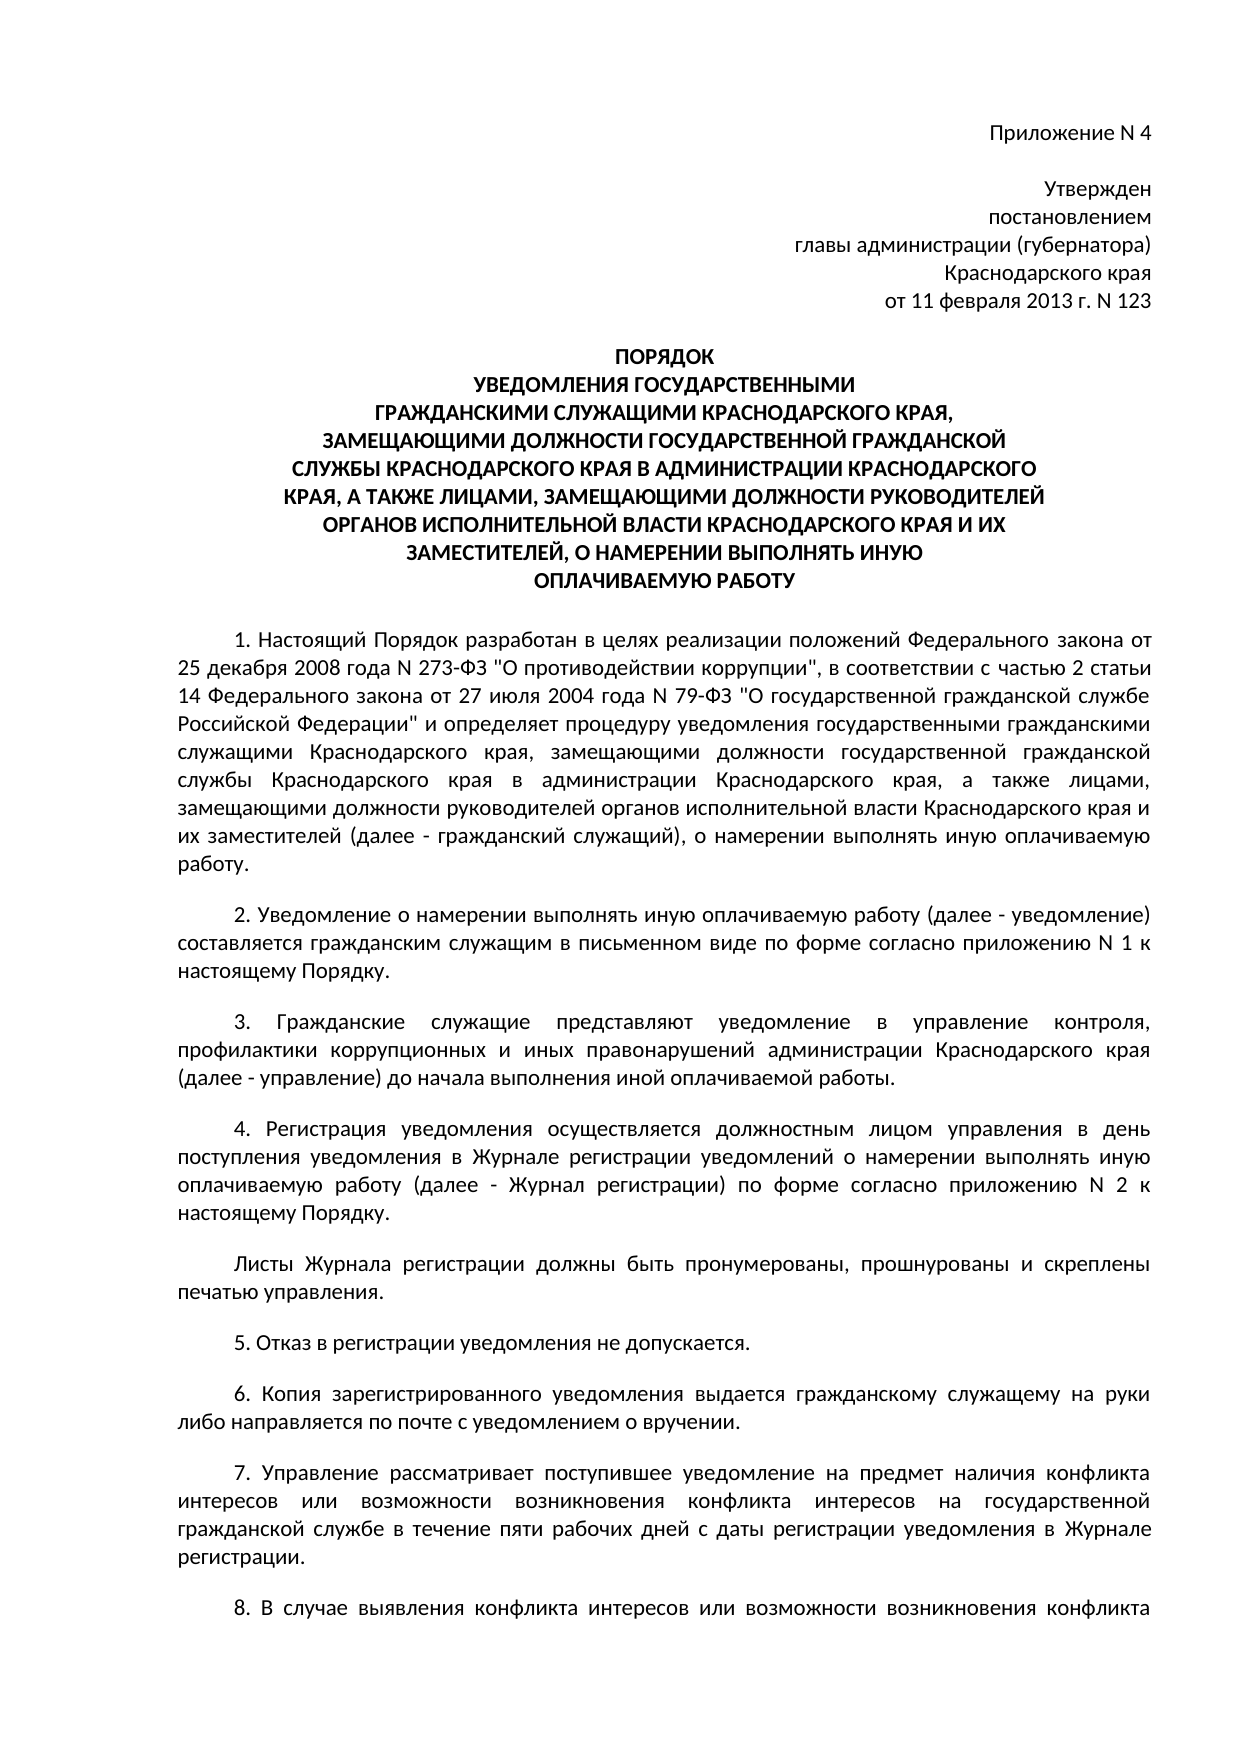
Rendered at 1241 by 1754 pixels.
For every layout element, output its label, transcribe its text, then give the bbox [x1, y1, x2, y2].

title УВЕДОМЛЕНИЯ ГОСУДАРСТВЕННЫМИ [177, 370, 1152, 398]
title КРАЯ, А ТАКЖЕ ЛИЦАМИ, ЗАМЕЩАЮЩИМИ ДОЛЖНОСТИ РУКОВОДИТЕЛЕЙ [177, 482, 1152, 510]
text 5. Отказ в регистрации уведомления не допускается. [177, 1328, 1152, 1356]
text Листы Журнала регистрации должны быть пронумерованы, прошнурованы и скреплены печатью управления. [177, 1249, 1152, 1305]
title ГРАЖДАНСКИМИ СЛУЖАЩИМИ КРАСНОДАРСКОГО КРАЯ, [177, 398, 1152, 426]
text 7. Управление рассматривает поступившее уведомление на предмет наличия конфликта интересов или возможности возникновения конфликта интересов на государственной гражданской службе в течение пяти рабочих дней с даты регистрации уведомления в Журнале регистрации. [177, 1458, 1152, 1570]
text 3. Гражданские служащие представляют уведомление в управление контроля, профилактики коррупционных и иных правонарушений администрации Краснодарского края (далее - управление) до начала выполнения иной оплачиваемой работы. [177, 1007, 1152, 1091]
text Приложение N 4 [177, 118, 1152, 146]
text 4. Регистрация уведомления осуществляется должностным лицом управления в день поступления уведомления в Журнале регистрации уведомлений о намерении выполнять иную оплачиваемую работу (далее - Журнал регистрации) по форме согласно приложению N 2 к настоящему Порядку. [177, 1114, 1152, 1226]
title ЗАМЕСТИТЕЛЕЙ, О НАМЕРЕНИИ ВЫПОЛНЯТЬ ИНУЮ [177, 538, 1152, 566]
title ПОРЯДОК [177, 342, 1152, 370]
title ЗАМЕЩАЮЩИМИ ДОЛЖНОСТИ ГОСУДАРСТВЕННОЙ ГРАЖДАНСКОЙ [177, 426, 1152, 454]
text 6. Копия зарегистрированного уведомления выдается гражданскому служащему на руки либо направляется по почте с уведомлением о вручении. [177, 1379, 1152, 1435]
title СЛУЖБЫ КРАСНОДАРСКОГО КРАЯ В АДМИНИСТРАЦИИ КРАСНОДАРСКОГО [177, 454, 1152, 482]
text 1. Настоящий Порядок разработан в целях реализации положений Федерального закона от 25 декабря 2008 года N 273-ФЗ "О противодействии коррупции", в соответствии с частью 2 статьи 14 Федерального закона от 27 июля 2004 года N 79-ФЗ "О государственной гражданской службе Российской Федерации" и определяет процедуру уведомления государственными гражданскими служащими Краснодарского края, замещающими должности государственной гражданской службы Краснодарского края в администрации Краснодарского края, а также лицами, замещающими должности руководителей органов исполнительной власти Краснодарского края и их заместителей (далее - гражданский служащий), о намерении выполнять иную оплачиваемую работу. [177, 625, 1152, 877]
text главы администрации (губернатора) [177, 230, 1152, 258]
text постановлением [177, 202, 1152, 230]
title ОРГАНОВ ИСПОЛНИТЕЛЬНОЙ ВЛАСТИ КРАСНОДАРСКОГО КРАЯ И ИХ [177, 510, 1152, 538]
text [177, 1593, 1152, 1621]
text от 11 февраля 2013 г. N 123 [177, 286, 1152, 314]
text Краснодарского края [177, 258, 1152, 286]
text 2. Уведомление о намерении выполнять иную оплачиваемую работу (далее - уведомление) составляется гражданским служащим в письменном виде по форме согласно приложению N 1 к настоящему Порядку. [177, 900, 1152, 984]
title ОПЛАЧИВАЕМУЮ РАБОТУ [177, 566, 1152, 594]
text Утвержден [177, 174, 1152, 202]
